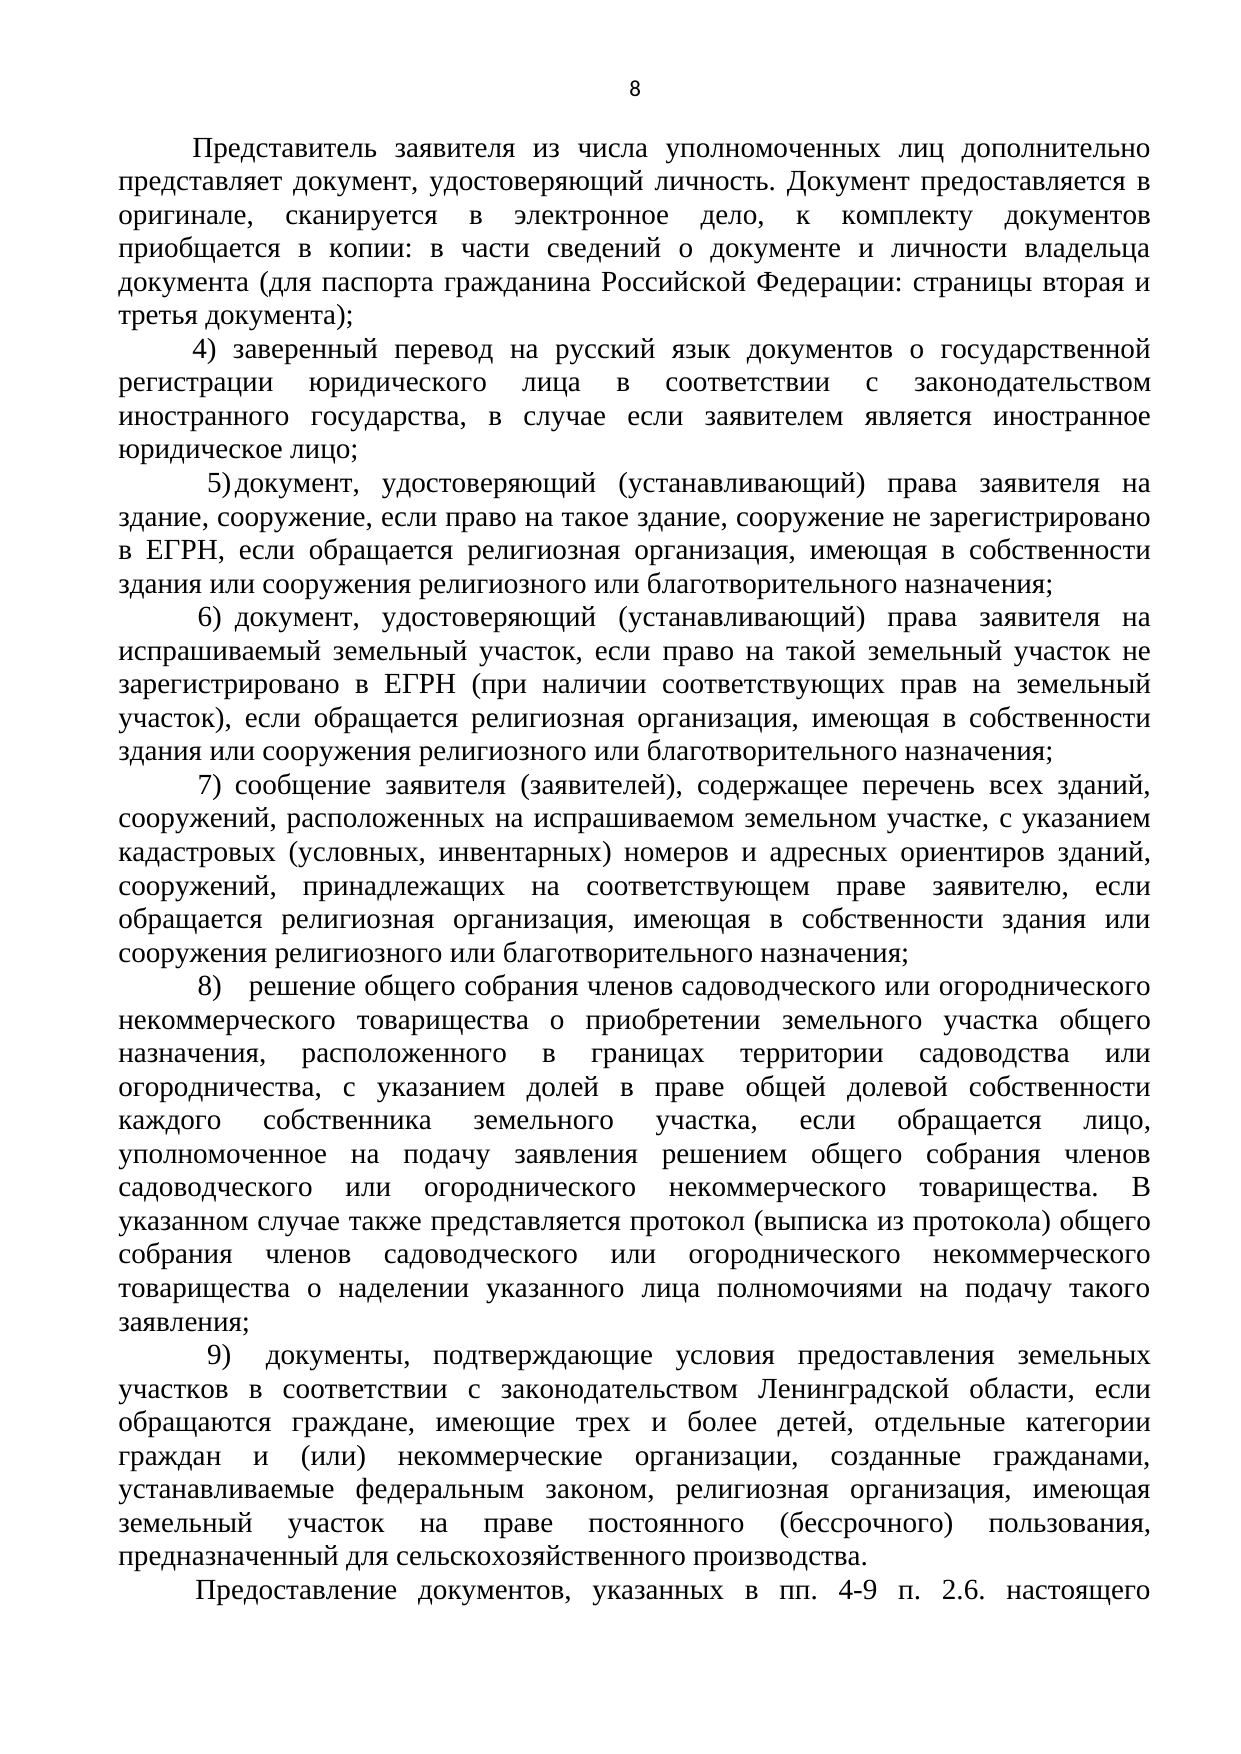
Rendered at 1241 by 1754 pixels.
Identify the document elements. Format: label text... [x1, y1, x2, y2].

list сообщение заявителя (заявителей), содержащее перечень всех зданий, сооружений, расположенных на испрашиваемом земельном участке, с указанием кадастровых (условных, инвентарных) номеров и адресных ориентиров зданий, сооружений, принадлежащих на соответствующем праве заявителю, если обращается религиозная организация, имеющая в собственности здания или сооружения религиозного или благотворительного назначения; [118, 767, 1152, 968]
list решение общего собрания членов садоводческого или огороднического некоммерческого товарищества о приобретении земельного участка общего назначения, расположенного в границах территории садоводства или огородничества, с указанием долей в праве общей долевой собственности каждого собственника земельного участка, если обращается лицо, уполномоченное на подачу заявления решением общего собрания членов садоводческого или огороднического некоммерческого товарищества. В указанном случае также представляется протокол (выписка из протокола) общего собрания членов садоводческого или огороднического некоммерческого товарищества о наделении указанного лица полномочиями на подачу такого заявления; [118, 968, 1152, 1337]
list документ, удостоверяющий (устанавливающий) права заявителя на испрашиваемый земельный участок, если право на такой земельный участок не зарегистрировано в ЕГРН (при наличии соответствующих прав на земельный участок), если обращается религиозная организация, имеющая в собственности здания или сооружения религиозного или благотворительного назначения; [118, 599, 1152, 767]
text 4) заверенный перевод на русский язык документов о государственной регистрации юридического лица в соответствии с законодательством иностранного государства, в случае если заявителем является иностранное юридическое лицо; [118, 331, 1152, 465]
list документ, удостоверяющий (устанавливающий) права заявителя на здание, сооружение, если право на такое здание, сооружение не зарегистрировано в ЕГРН, если обращается религиозная организация, имеющая в собственности здания или сооружения религиозного или благотворительного назначения; [118, 465, 1152, 599]
text Представитель заявителя из числа уполномоченных лиц дополнительно представляет документ, удостоверяющий личность. Документ предоставляется в оригинале, сканируется в электронное дело, к комплекту документов приобщается в копии: в части сведений о документе и личности владельца документа (для паспорта гражданина Российской Федерации: страницы вторая и третья документа); [118, 130, 1152, 331]
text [118, 1572, 1152, 1606]
list документы, подтверждающие условия предоставления земельных участков в соответствии с законодательством Ленинградской области, если обращаются граждане, имеющие трех и более детей, отдельные категории граждан и (или) некоммерческие организации, созданные гражданами, устанавливаемые федеральным законом, религиозная организация, имеющая земельный участок на праве постоянного (бессрочного) пользования, предназначенный для сельскохозяйственного производства. [118, 1337, 1152, 1572]
